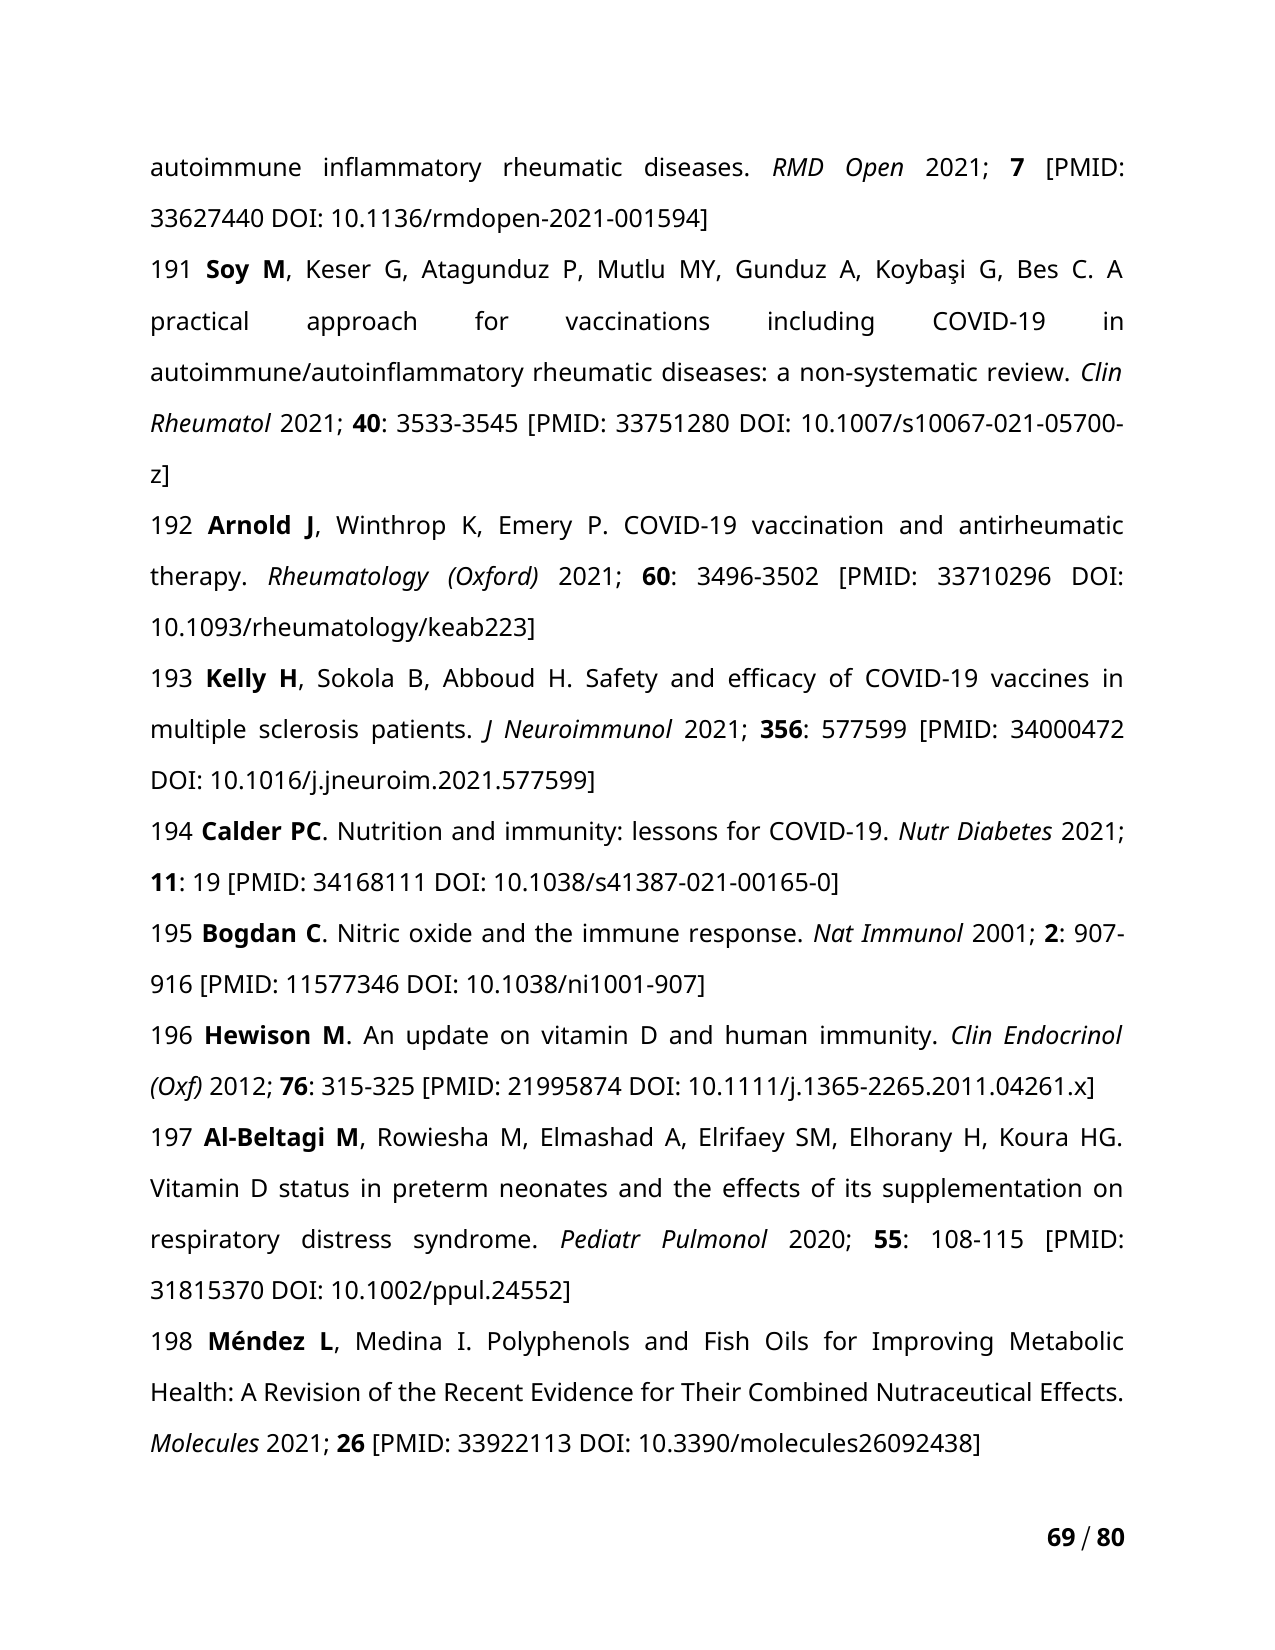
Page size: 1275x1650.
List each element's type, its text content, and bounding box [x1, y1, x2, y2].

text 196 Hewison M. An update on vitamin D and human immunity. Clin Endocrinol (Oxf) 2012; 76: 315-325 [PMID: 21995874 DOI: 10.1111/j.1365-2265.2011.04261.x] [150, 1018, 1125, 1103]
text 195 Bogdan C. Nitric oxide and the immune response. Nat Immunol 2001; 2: 907-916 [PMID: 11577346 DOI: 10.1038/ni1001-907] [150, 916, 1125, 1001]
text 198 Méndez L, Medina I. Polyphenols and Fish Oils for Improving Metabolic Health: A Revision of the Recent Evidence for Their Combined Nutraceutical Effects. Molecules 2021; 26 [PMID: 33922113 DOI: 10.3390/molecules26092438] [150, 1324, 1125, 1460]
text 193 Kelly H, Sokola B, Abboud H. Safety and efficacy of COVID-19 vaccines in multiple sclerosis patients. J Neuroimmunol 2021; 356: 577599 [PMID: 34000472 DOI: 10.1016/j.jneuroim.2021.577599] [150, 660, 1125, 797]
text 197 Al-Beltagi M, Rowiesha M, Elmashad A, Elrifaey SM, Elhorany H, Koura HG. Vitamin D status in preterm neonates and the effects of its supplementation on respiratory distress syndrome. Pediatr Pulmonol 2020; 55: 108-115 [PMID: 31815370 DOI: 10.1002/ppul.24552] [150, 1120, 1125, 1307]
text 194 Calder PC. Nutrition and immunity: lessons for COVID-19. Nutr Diabetes 2021; 11: 19 [PMID: 34168111 DOI: 10.1038/s41387-021-00165-0] [150, 813, 1125, 899]
text 192 Arnold J, Winthrop K, Emery P. COVID-19 vaccination and antirheumatic therapy. Rheumatology (Oxford) 2021; 60: 3496-3502 [PMID: 33710296 DOI: 10.1093/rheumatology/keab223] [150, 507, 1125, 643]
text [150, 150, 1125, 235]
text 191 Soy M, Keser G, Atagunduz P, Mutlu MY, Gunduz A, Koybaşi G, Bes C. A practical approach for vaccinations including COVID-19 in autoimmune/autoinflammatory rheumatic diseases: a non-systematic review. Clin Rheumatol 2021; 40: 3533-3545 [PMID: 33751280 DOI: 10.1007/s10067-021-05700-z] [150, 252, 1125, 490]
